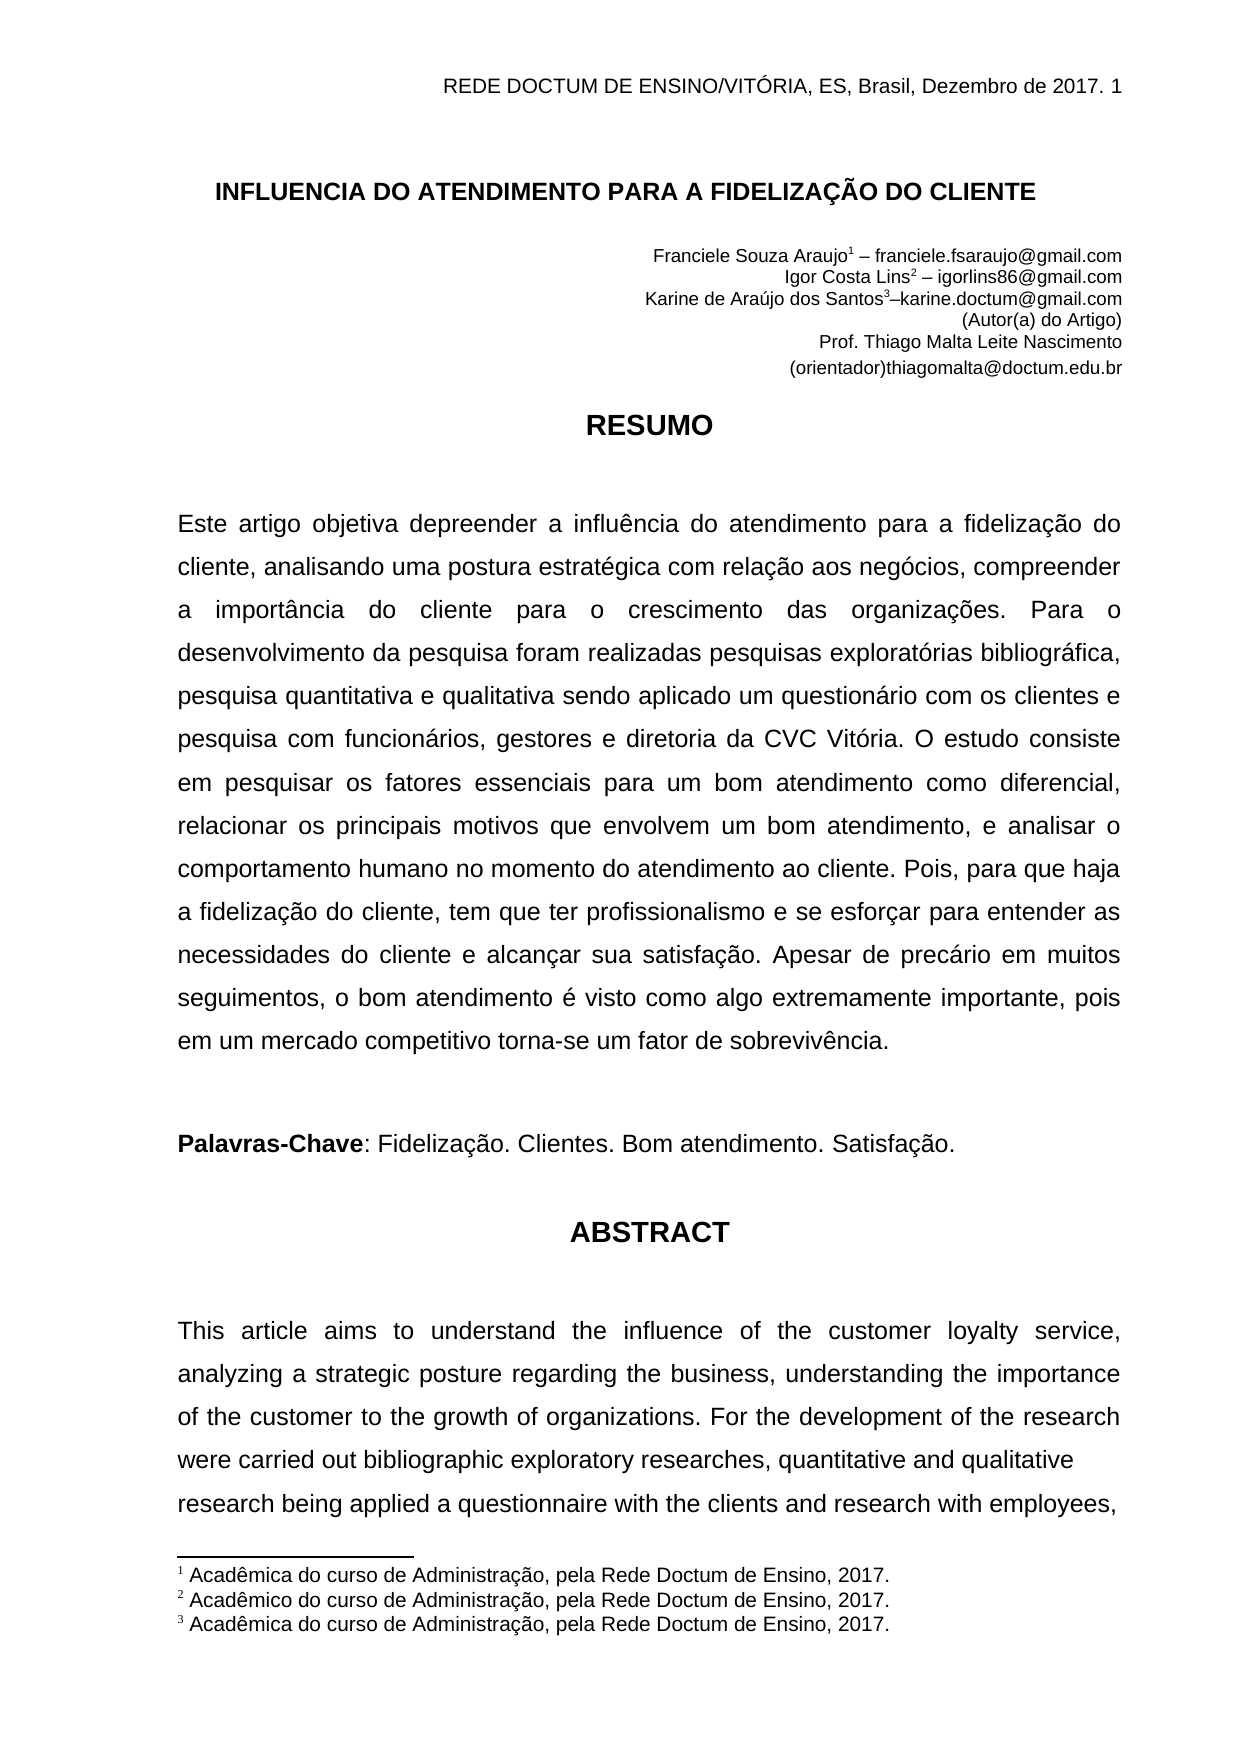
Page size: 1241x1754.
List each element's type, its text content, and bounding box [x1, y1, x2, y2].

text Prof. Thiago Malta Leite Nascimento [177, 331, 1122, 352]
text Karine de Araújo dos Santos–karine.doctum@gmail.com [177, 287, 1122, 309]
text (Autor(a) do Artigo) [177, 309, 1122, 331]
text INFLUENCIA DO ATENDIMENTO PARA A FIDELIZAÇÃO DO CLIENTE [215, 177, 1122, 206]
text ABSTRACT [177, 1215, 1122, 1249]
text This article aims to understand the influence of the customer loyalty service, analyzing a strategic posture regarding the business, understanding the importance of the customer to the growth of organizations. For the development of the research were carried out bibliographic exploratory researches, quantitative and qualitative [177, 1316, 1122, 1474]
text Palavras-Chave: Fidelização. Clientes. Bom atendimento. Satisfação. [177, 1129, 1122, 1158]
text Igor Costa Lins – igorlins86@gmail.com [177, 266, 1122, 287]
text research being applied a questionnaire with the clients and research with employees, [177, 1488, 1122, 1517]
text RESUMO [177, 408, 1122, 442]
text Este artigo objetiva depreender a influência do atendimento para a fidelização do cliente, analisando uma postura estratégica com relação aos negócios, compreender a importância do cliente para o crescimento das organizações. Para o desenvolvimento da pesquisa foram realizadas pesquisas exploratórias bibliográfica, pesquisa quantitativa e qualitativa sendo aplicado um questionário com os clientes e pesquisa com funcionários, gestores e diretoria da CVC Vitória. O estudo consiste em pesquisar os fatores essenciais para um bom atendimento como diferencial, relacionar os principais motivos que envolvem um bom atendimento, e analisar o comportamento humano no momento do atendimento ao cliente. Pois, para que haja a fidelização do cliente, tem que ter profissionalismo e se esforçar para entender as necessidades do cliente e alcançar sua satisfação. Apesar de precário em muitos seguimentos, o bom atendimento é visto como algo extremamente importante, pois em um mercado competitivo torna-se um fator de sobrevivência. [177, 509, 1122, 1055]
text (orientador)thiagomalta@doctum.edu.br [177, 356, 1122, 378]
text Franciele Souza Araujo – franciele.fsaraujo@gmail.com [177, 244, 1122, 266]
